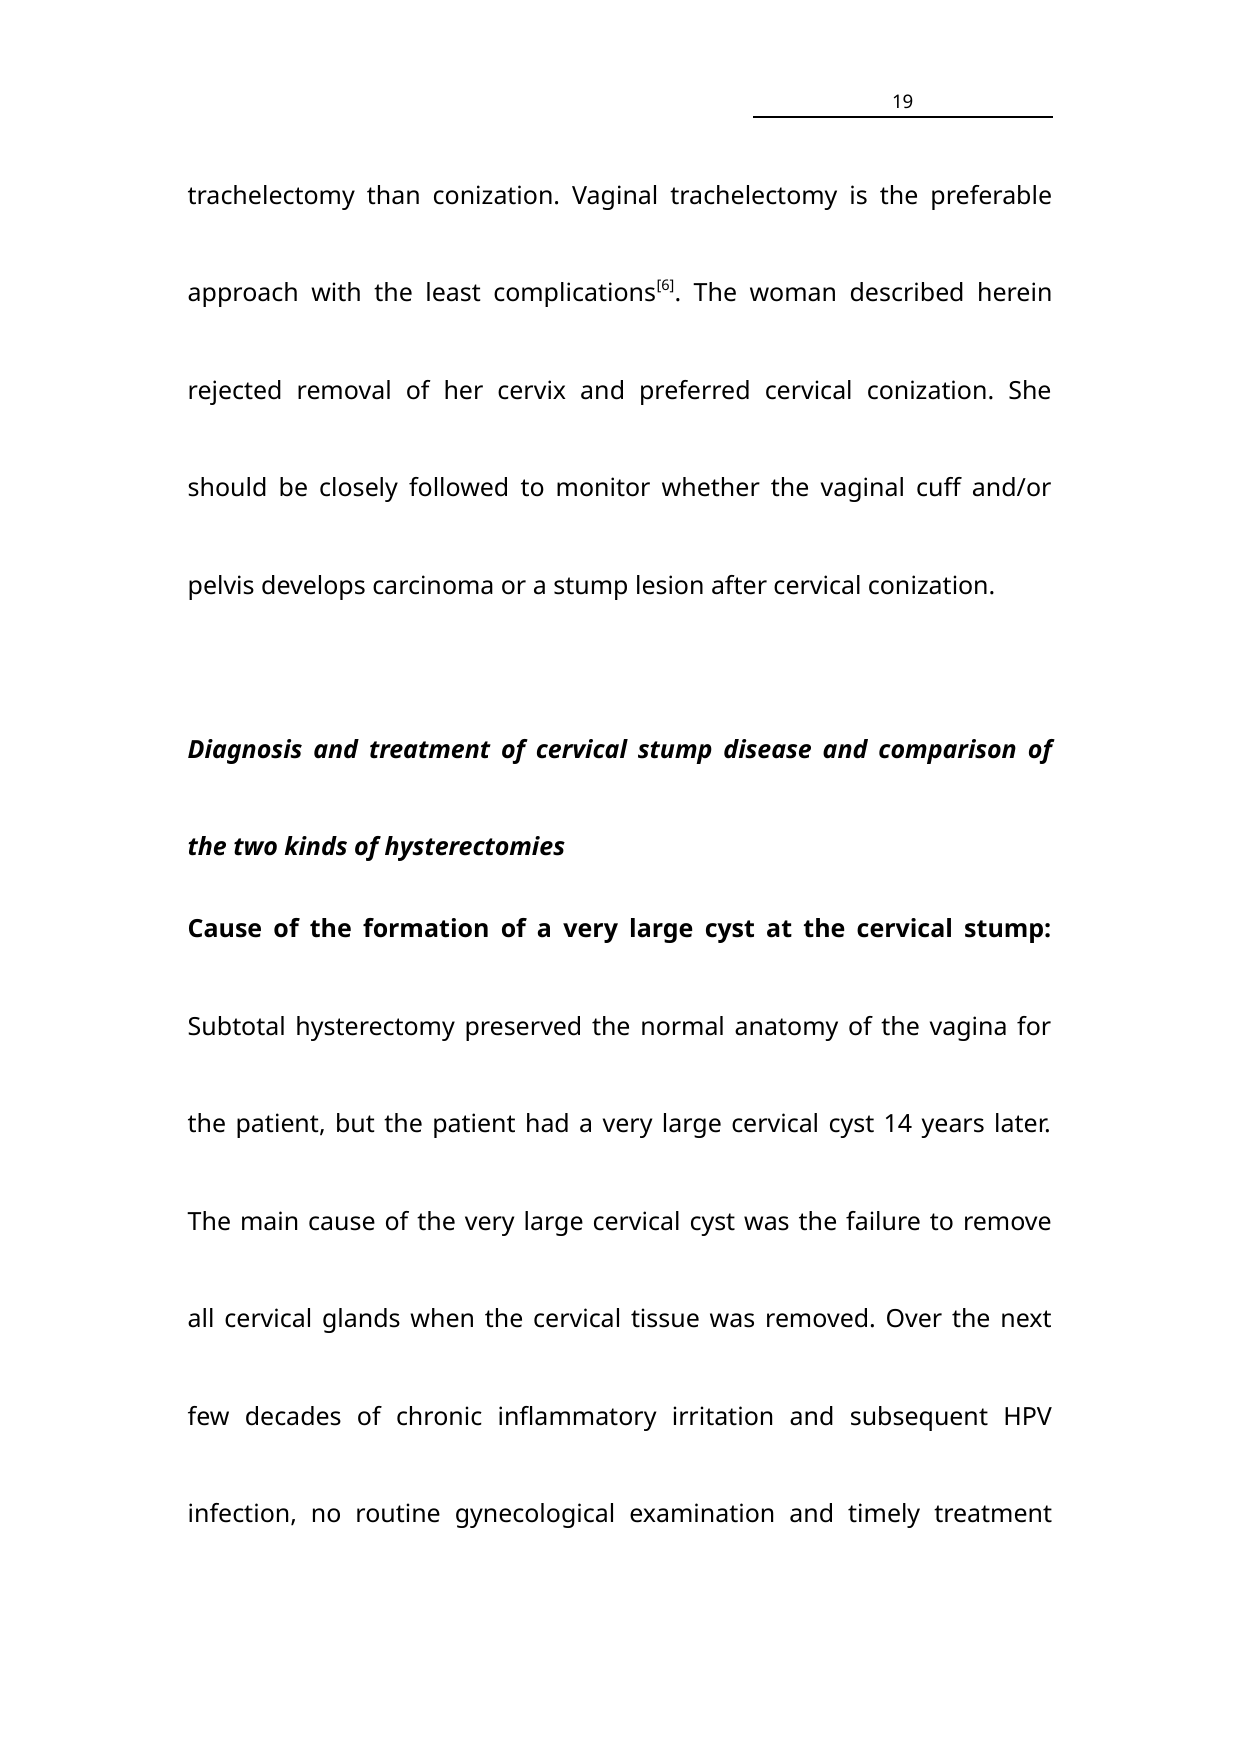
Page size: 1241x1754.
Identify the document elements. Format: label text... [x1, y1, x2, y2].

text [187, 162, 1053, 617]
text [187, 895, 1053, 1545]
text Diagnosis and treatment of cervical stump disease and comparison of the two kinds of hysterectomies [187, 716, 1053, 878]
